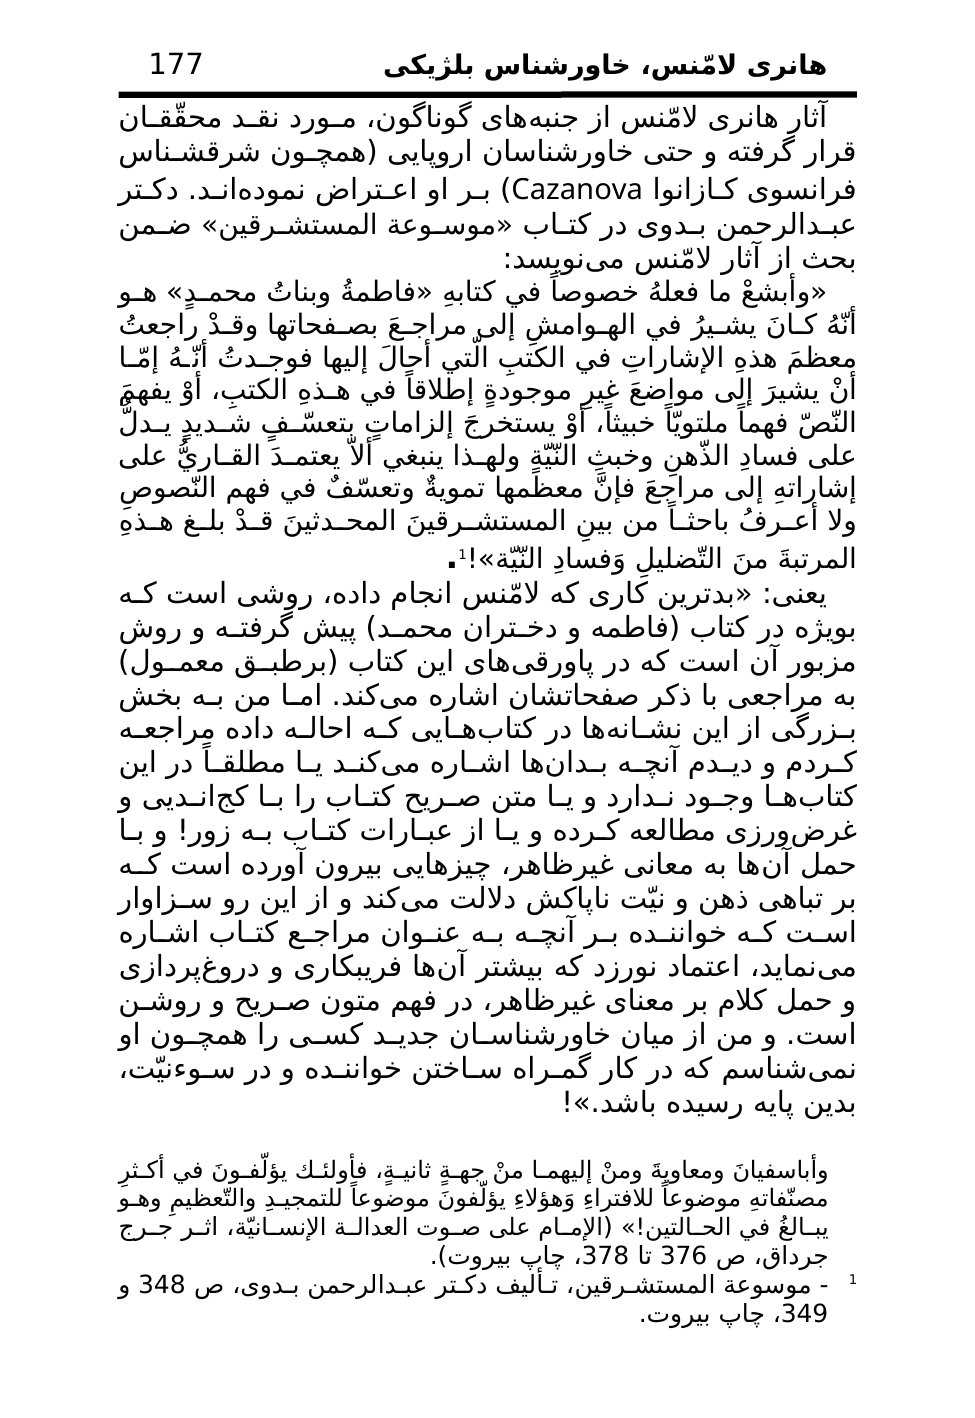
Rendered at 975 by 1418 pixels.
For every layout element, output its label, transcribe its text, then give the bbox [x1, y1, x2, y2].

text آثار هانری لامّنس از جنبه‌های گوناگون، مورد نقد محقّقان قرار گرفته و حتی خاورشناسان اروپایی (همچون شرقشناس فرانسوی کازانوا Cazanova) بر او اعتراض نموده‌اند. دکتر عبدالرحمن بدوی در کتاب «موسوعة المستشرقین» ضمن بحث از آثار لامّنس می‌نویسد: [118, 100, 857, 276]
text «وأبشعْ ما فعلهُ خصوصاً في كتابهِ «فاطمةُ وبناتُ محمدٍ» هو أنّهُ كانَ یشیرُ في الهوامشِ إلی مراجعَ بصفحاتها وقدْ راجعتُ معظمَ هذهِ الإشاراتِ في الكتبِ الّتي أحالَ إلیها فوجدتُ أنّهُ إمّا أنْ یشیرَ إلی مواضعَ غیرِ موجودةٍ إطلاقاً في هذهِ الكتبِ، أوْ یفهمَ النّصّ فهماً ملتویّاً خبیثاً، أوْ یستخرجَ إلزاماتٍ بتعسّفٍ شدیدٍ یدلُّ علی فسادِ الذّهنِ وخبثِ النّیّةٍ ولهذا ینبغي ألاّ یعتمدَ القاريُّ علی إشاراتهِ إلی مراجعَ فإنَّ معظمها تمویةٌ وتعسّفٌ في فهم النّصوصِ ولا أعرفُ باحثاً من بینِ المستشرقینَ المحدثینَ قدْ بلغ هذهِ المرتبةَ منَ التّضلیلِ وَفسادِ النّیّة»!. [118, 276, 857, 576]
text یعنی: «بدترین کاری که لامّنس انجام داده، روشی است که بویژه در کتاب (فاطمه و دختران محمد) پیش گرفته و روش مزبور آن است که در پاورقی‌های این کتاب (برطبق معمول) به مراجعی با ذکر صفحاتشان اشاره می‌کند. اما من به بخش بزرگی از این نشانه‌ها در کتاب‌هایی که احاله داده مراجعه کردم و دیدم آنچه بدان‌ها اشاره می‌کند یا مطلقاً در این کتاب‌ها وجود ندارد و یا متن صریح کتاب را با کج‌اندیی و غرض‌ورزی مطالعه کرده و یا از عبارات کتاب به زور! و با حمل آن‌ها به معانی غیرظاهر، چیزهایی بیرون آورده است که بر تباهی ذهن و نیّت ناپاکش دلالت می‌کند و از این رو سزاوار است که خواننده بر آنچه به عنوان مراجع کتاب اشاره می‌نماید، اعتماد نورزد که بیشتر آن‌ها فریبکاری و دروغ‌پردازی و حمل کلام بر معنای غیرظاهر، در فهم متون صریح و روشن است. و من از میان خاورشناسان جدید کسی را همچون او نمی‌شناسم که در کار گمراه ساختن خواننده و در سوءنیّت، بدین پایه رسیده باشد.»! [118, 576, 857, 1119]
